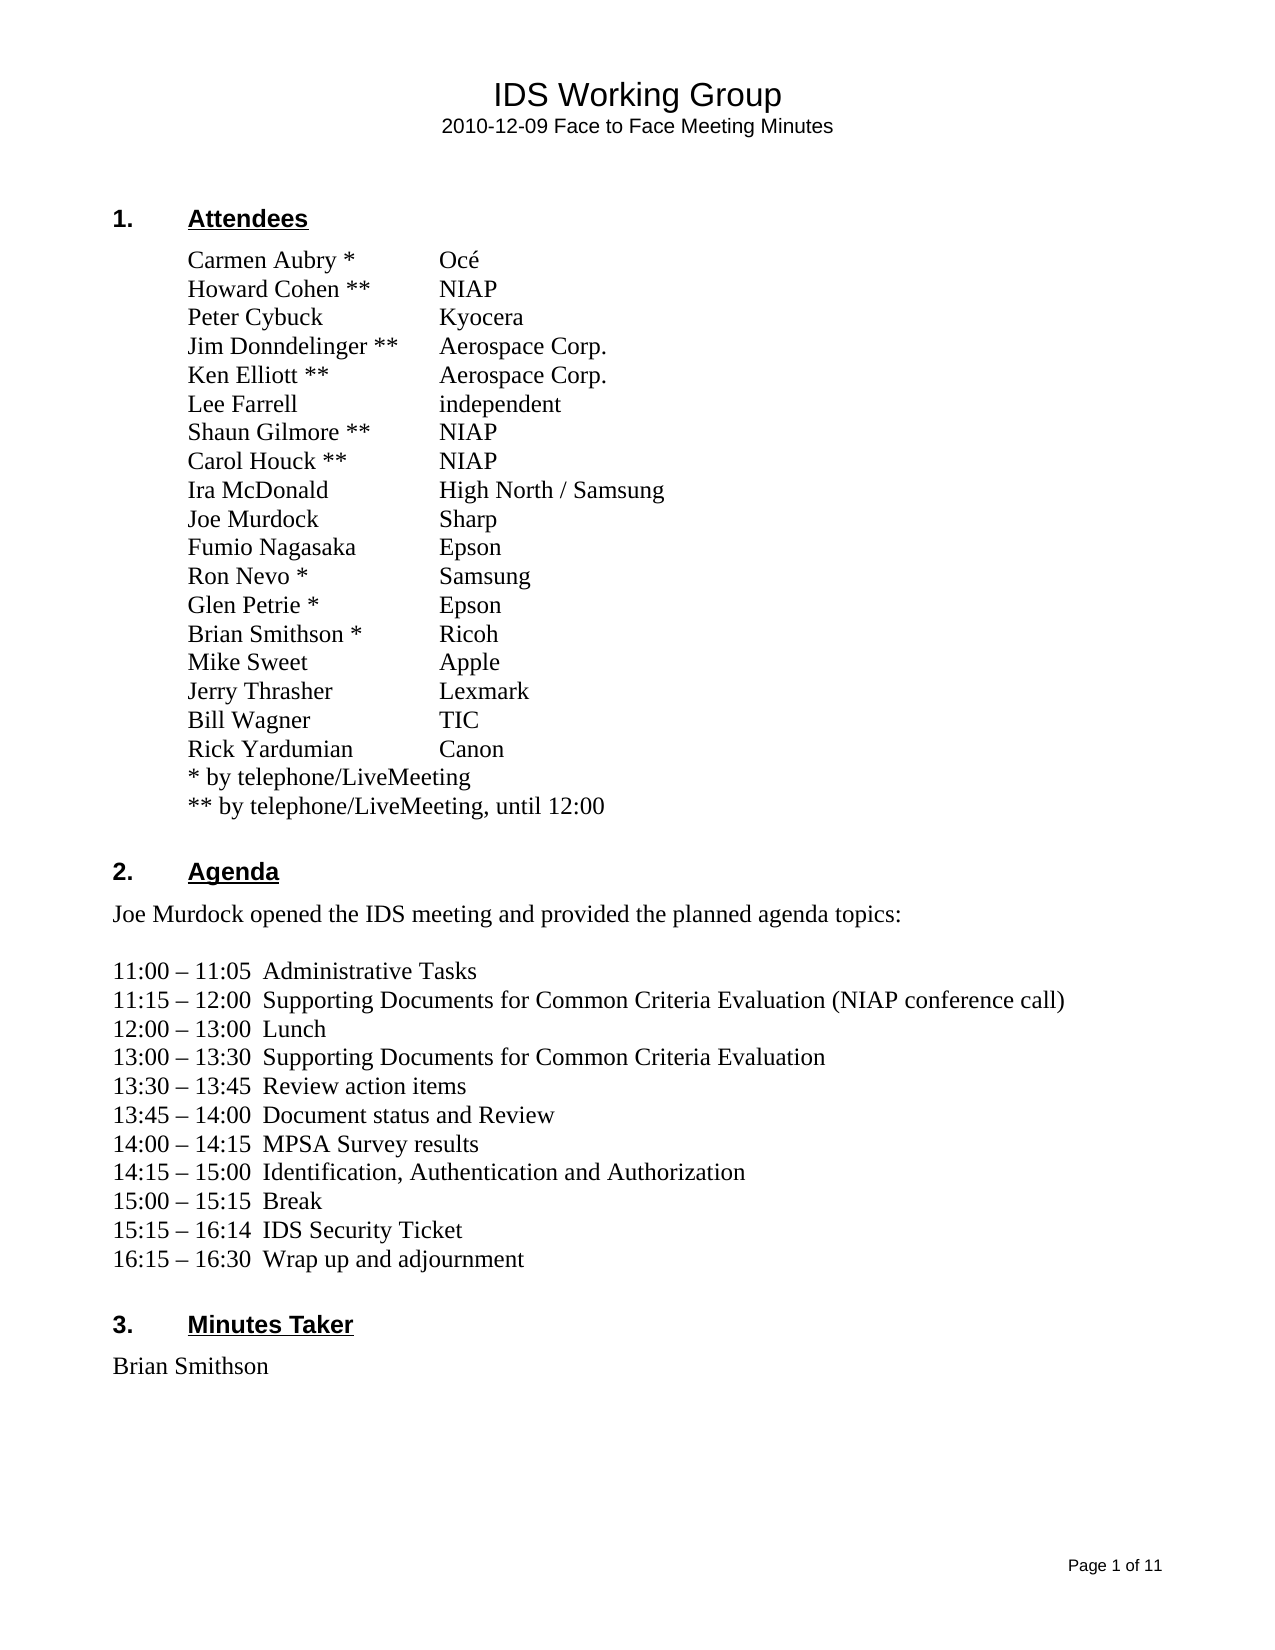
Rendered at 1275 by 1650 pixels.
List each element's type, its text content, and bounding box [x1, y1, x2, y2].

table_cell Lexmark [428, 676, 682, 705]
table_cell Jerry Thrasher [176, 676, 428, 705]
table_cell NIAP [428, 446, 682, 475]
table_cell Lee Farrell [176, 389, 428, 417]
table_cell Sharp [428, 504, 682, 532]
text * by telephone/LiveMeeting [112, 762, 1162, 791]
table_header Carmen Aubry * [176, 245, 428, 274]
table_cell Fumio Nagasaka [176, 533, 428, 561]
text 12:00 – 13:00 Lunch [112, 1014, 1162, 1042]
table_cell Peter Cybuck [176, 303, 428, 331]
table_cell independent [428, 389, 682, 417]
table_cell Aerospace Corp. [428, 331, 682, 360]
subtitle Attendees [112, 204, 1162, 232]
table_cell Aerospace Corp. [428, 360, 682, 389]
table_cell Ron Nevo * [176, 561, 428, 590]
text 15:00 – 15:15 Break [112, 1186, 1162, 1215]
table_cell Epson [428, 590, 682, 619]
table_cell NIAP [428, 274, 682, 302]
table_cell Jim Donndelinger ** [176, 331, 428, 360]
text Joe Murdock opened the IDS meeting and provided the planned agenda topics: [112, 899, 1162, 927]
table_cell Samsung [428, 561, 682, 590]
text 15:15 – 16:14 IDS Security Ticket [112, 1215, 1162, 1244]
table_cell NIAP [428, 418, 682, 446]
table_cell Kyocera [428, 303, 682, 331]
subtitle Agenda [112, 857, 1162, 886]
table_cell Mike Sweet [176, 648, 428, 676]
text 14:00 – 14:15 MPSA Survey results [112, 1129, 1162, 1157]
text 14:15 – 15:00 Identification, Authentication and Authorization [112, 1157, 1162, 1186]
table_cell Ira McDonald [176, 475, 428, 504]
table_cell Apple [428, 648, 682, 676]
table_cell Ricoh [428, 619, 682, 647]
table_cell Shaun Gilmore ** [176, 418, 428, 446]
text 16:15 – 16:30 Wrap up and adjournment [112, 1244, 1162, 1272]
text 13:30 – 13:45 Review action items [112, 1071, 1162, 1100]
subtitle Minutes Taker [112, 1310, 1162, 1339]
table_cell Epson [428, 533, 682, 561]
table_cell Howard Cohen ** [176, 274, 428, 302]
text 13:45 – 14:00 Document status and Review [112, 1100, 1162, 1129]
text 13:00 – 13:30 Supporting Documents for Common Criteria Evaluation [112, 1042, 1162, 1071]
table_header Océ [428, 245, 682, 274]
table_cell Canon [428, 734, 682, 762]
text 11:15 – 12:00 Supporting Documents for Common Criteria Evaluation (NIAP conference call) [112, 985, 1162, 1014]
table_cell TIC [428, 705, 682, 734]
table_cell Brian Smithson * [176, 619, 428, 647]
table_cell Rick Yardumian [176, 734, 428, 762]
table_cell Joe Murdock [176, 504, 428, 532]
table_cell Carol Houck ** [176, 446, 428, 475]
table_cell Ken Elliott ** [176, 360, 428, 389]
text ** by telephone/LiveMeeting, until 12:00 [112, 791, 1162, 820]
text Brian Smithson [112, 1351, 1162, 1380]
text 11:00 – 11:05 Administrative Tasks [112, 956, 1162, 985]
table_cell High North / Samsung [428, 475, 682, 504]
table_cell Glen Petrie * [176, 590, 428, 619]
table_cell Bill Wagner [176, 705, 428, 734]
